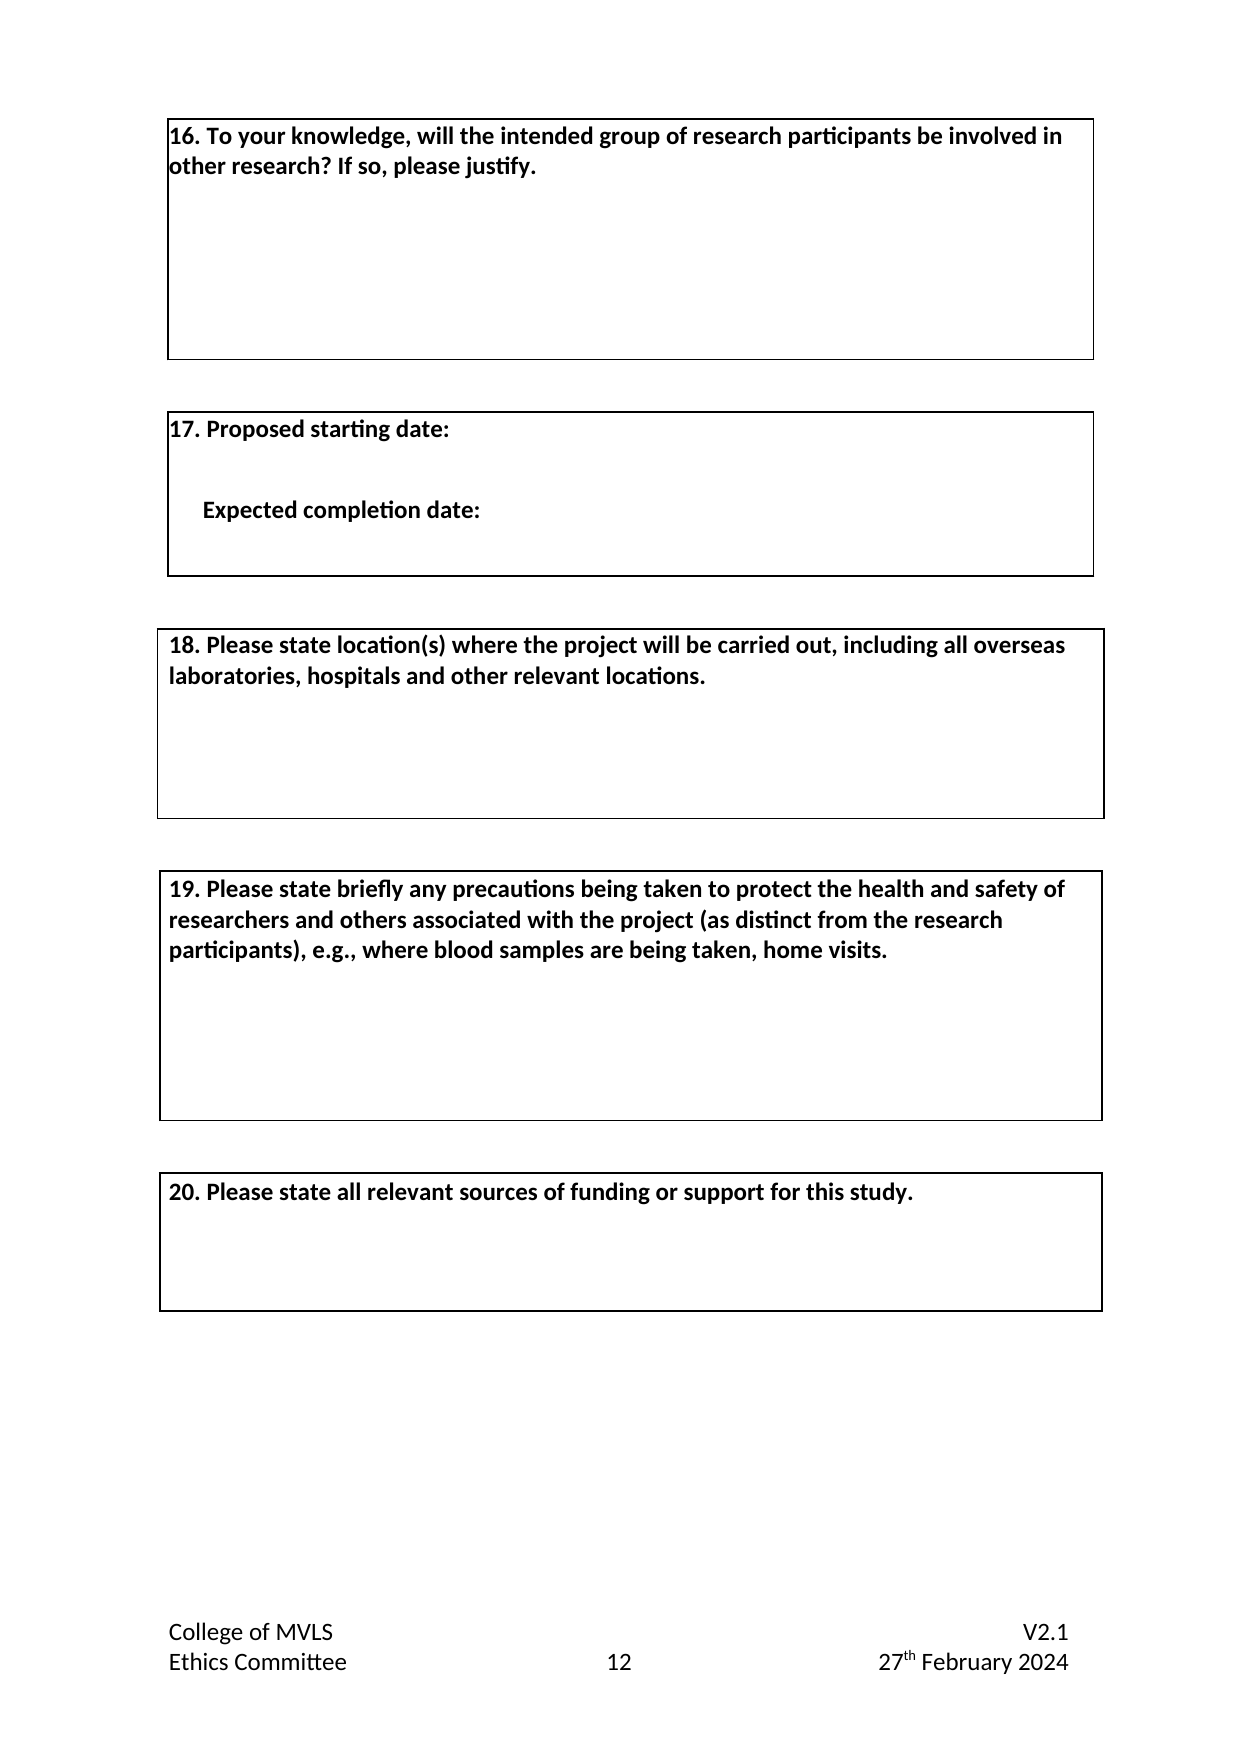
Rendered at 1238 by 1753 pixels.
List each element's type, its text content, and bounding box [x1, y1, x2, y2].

text 19. Please state briefly any precautions being taken to protect the health and safety of researchers and others associated with the project (as distinct from the research participants), e.g., where blood samples are being taken, home visits. [161, 872, 1101, 965]
text Expected completion date: [169, 494, 1093, 524]
text 18. Please state location(s) where the project will be carried out, including all overseas laboratories, hospitals and other relevant locations. [158, 630, 1103, 690]
text 16. To your knowledge, will the intended group of research participants be involved in other research? If so, please justify. [169, 120, 1093, 181]
text 20. Please state all relevant sources of funding or support for this study. [161, 1174, 1101, 1206]
text 17. Proposed starting date: [169, 413, 1093, 443]
